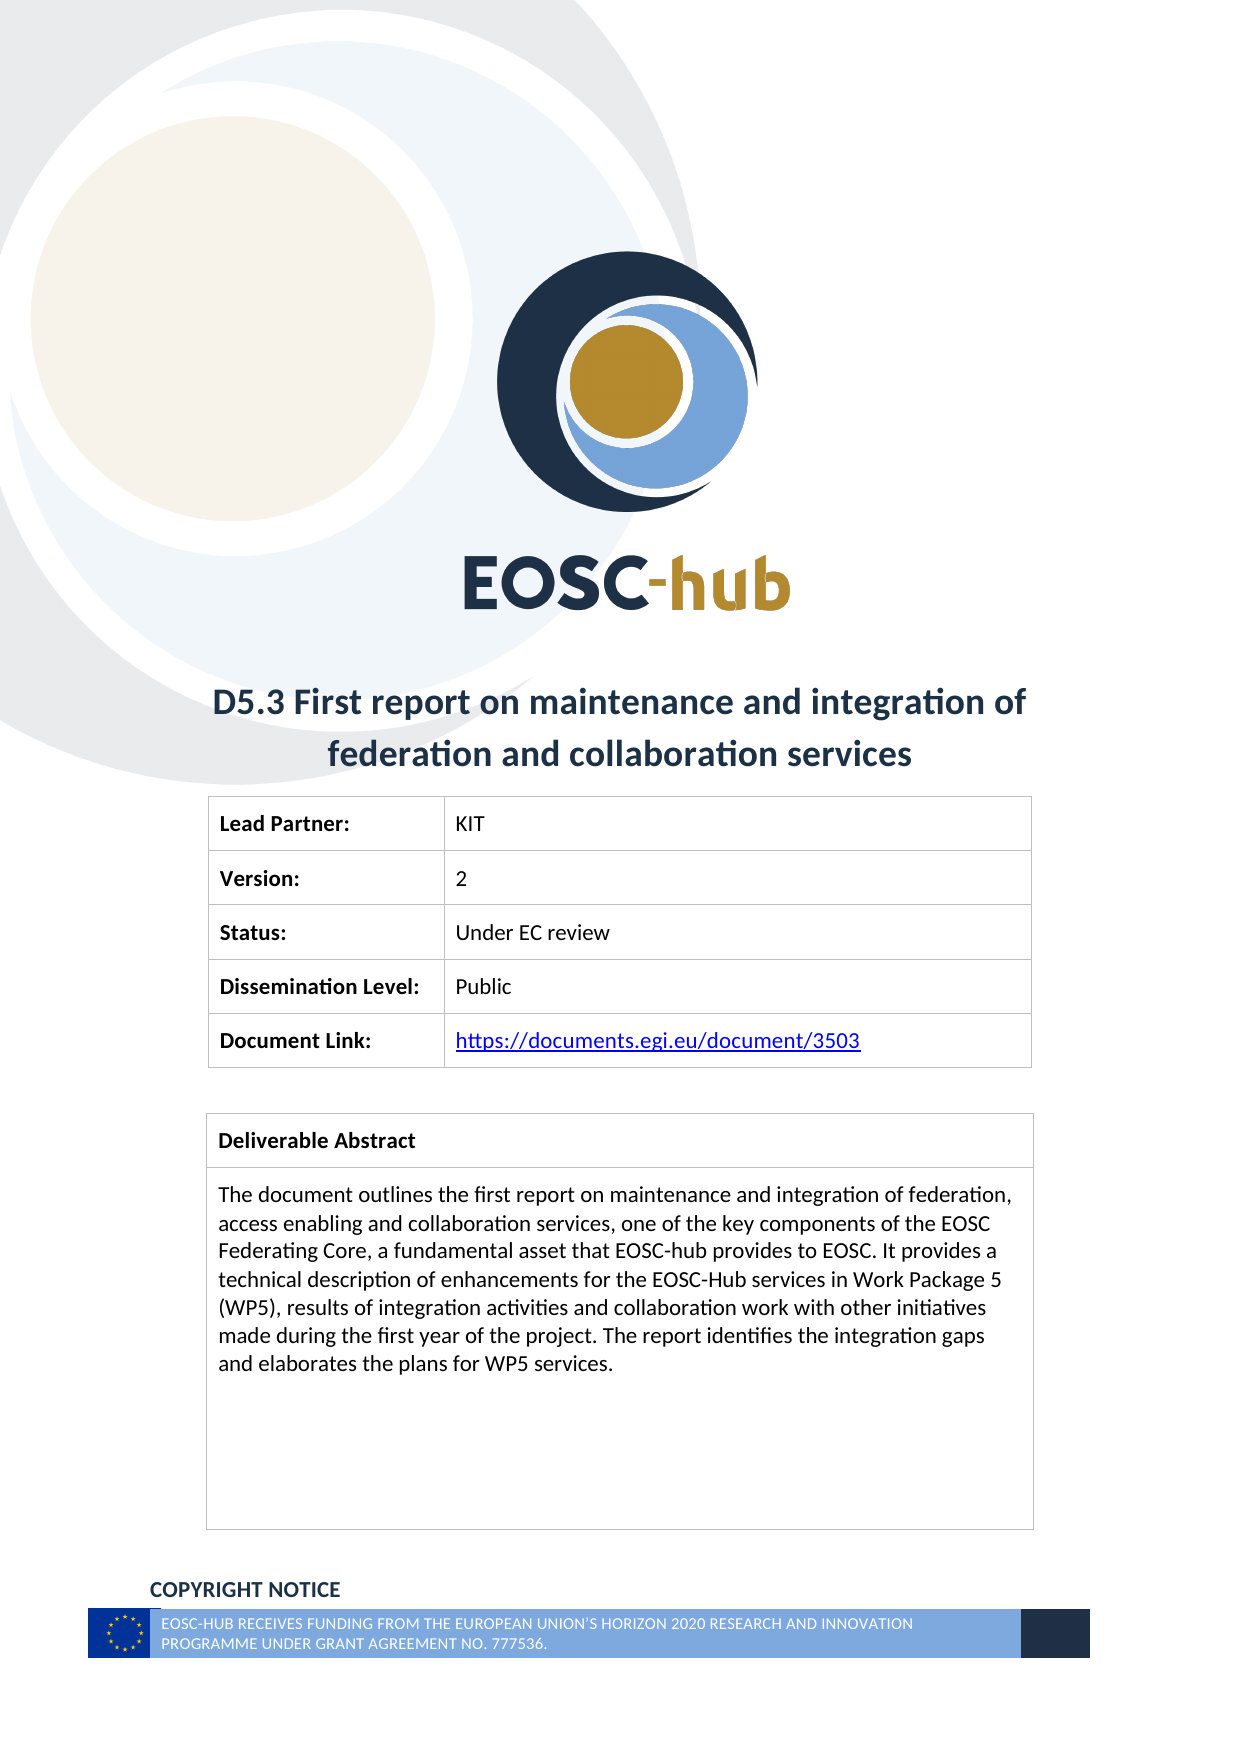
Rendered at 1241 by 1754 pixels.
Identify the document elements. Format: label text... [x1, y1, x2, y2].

table_cell The document outlines the first report on maintenance and integration of federation, access enabling and collaboration services, one of the key components of the EOSC Federating Core, a fundamental asset that EOSC-hub provides to EOSC. It provides a technical description of enhancements for the EOSC-Hub services in Work Package 5 (WP5), results of integration activities and collaboration work with other initiatives made during the first year of the project. The report identifies the integration gaps and elaborates the plans for WP5 services. [207, 1168, 1033, 1529]
text COPYRIGHT NOTICE [150, 1575, 1090, 1603]
table_cell Document Link: [209, 1014, 444, 1067]
table_cell Status: [209, 905, 444, 958]
table_header Deliverable Abstract [207, 1114, 1033, 1167]
picture [88, 1608, 162, 1658]
table_cell Version: [209, 851, 444, 904]
table_cell Dissemination Level: [209, 960, 444, 1012]
table_cell Under EC review [445, 905, 1031, 958]
title D5.3 First report on maintenance and integration of federation and collaboration services [150, 678, 1090, 776]
picture [0, 0, 1090, 825]
table_cell 2 [445, 851, 1031, 904]
table_header Lead Partner: [209, 797, 444, 850]
table_cell https://documents.egi.eu/document/3503 [445, 1014, 1031, 1067]
table_header KIT [445, 797, 1031, 850]
table_cell Public [445, 960, 1031, 1012]
